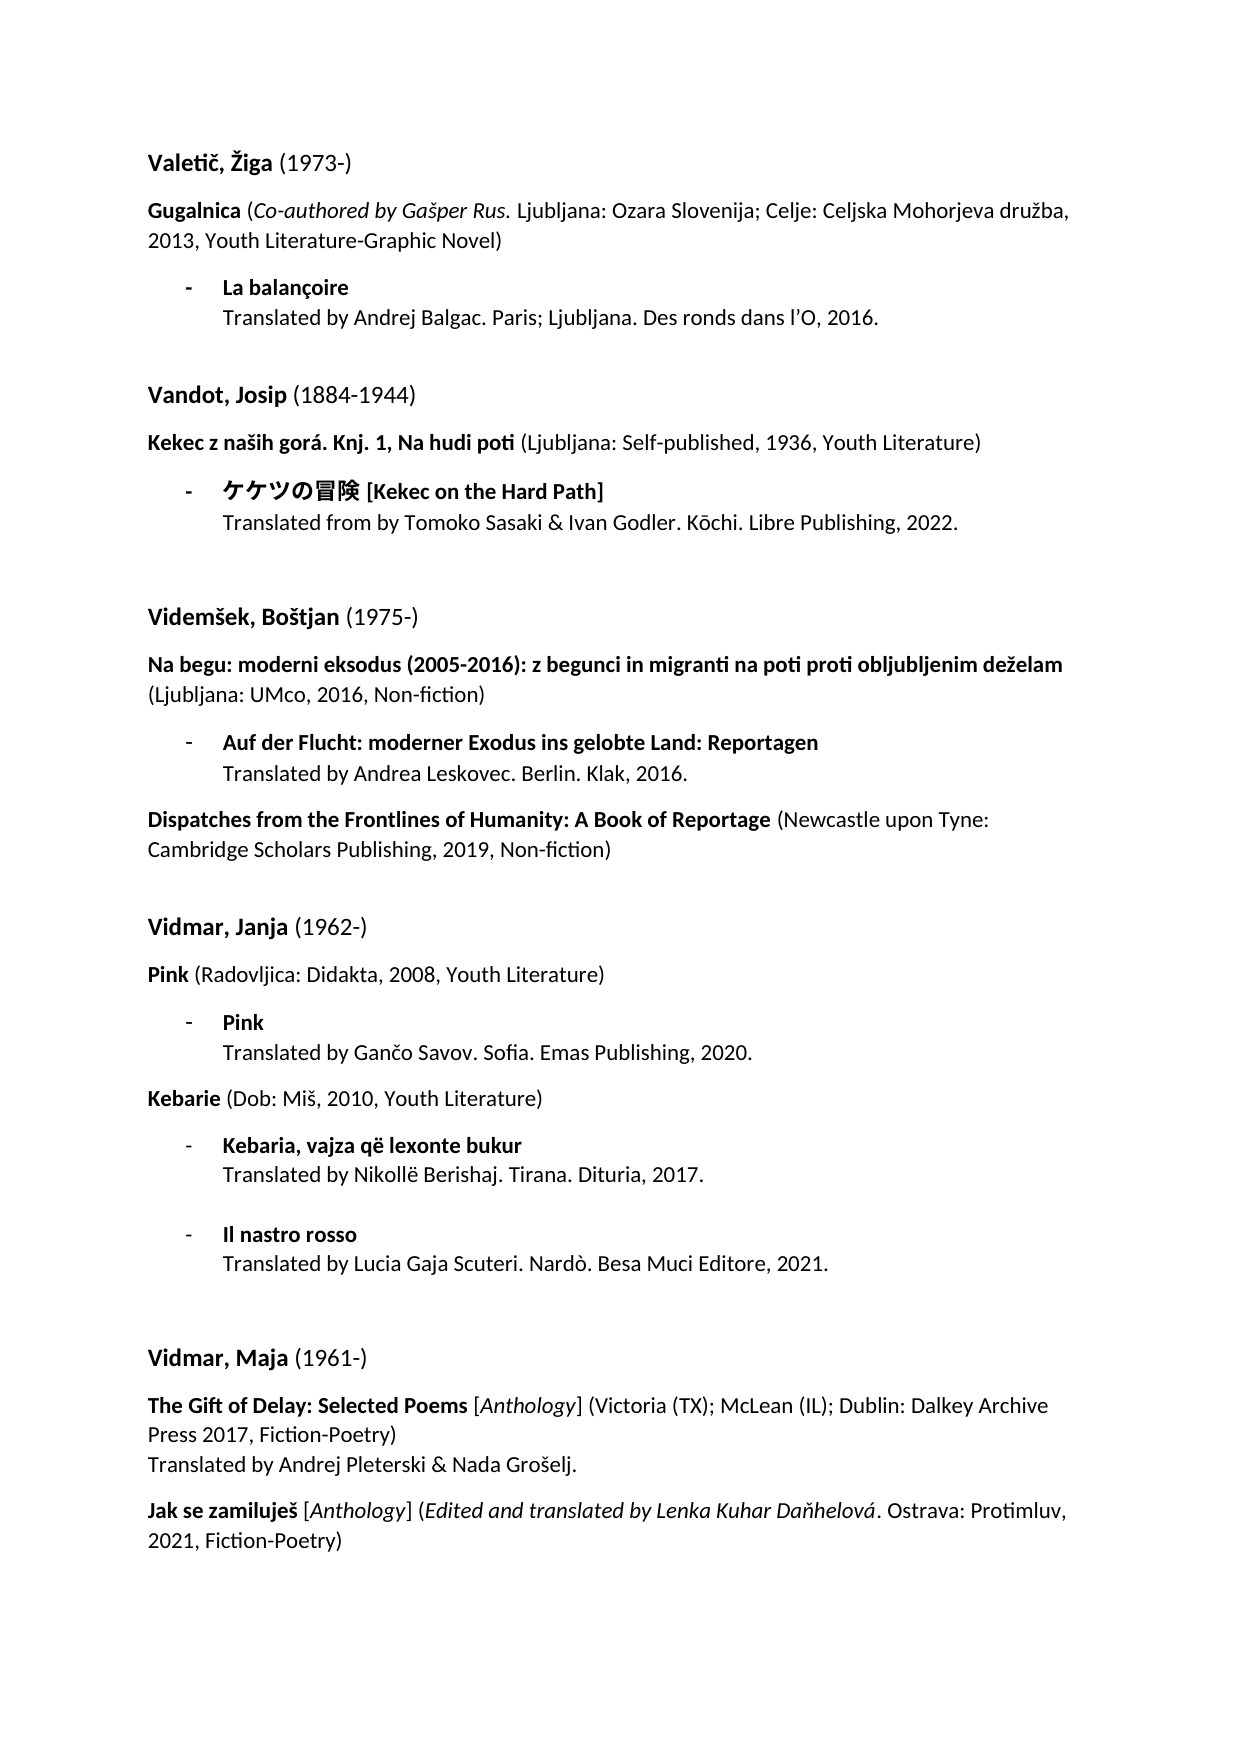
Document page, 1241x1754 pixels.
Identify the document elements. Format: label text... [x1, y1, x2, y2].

text Dispatches from the Frontlines of Humanity: A Book of Reportage (Newcastle upon Tyne: Cambridge Scholars Publishing, 2019, Non-fiction) [148, 805, 1093, 892]
text Vidmar, Maja (1961-) [148, 1342, 1093, 1372]
text Kebarie (Dob: Miš, 2010, Youth Literature) [148, 1084, 1093, 1113]
list ケケツの冒険 [Kekec on the Hard Path] Translated from by Tomoko Sasaki & Ivan Godler. Kōchi. Libre Publishing, 2022. [185, 475, 1093, 536]
text Jak se zamiluješ [Anthology] (Edited and translated by Lenka Kuhar Daňhelová. Ostrava: Protimluv, 2021, Fiction-Poetry) [148, 1496, 1093, 1554]
text The Gift of Delay: Selected Poems [Anthology] (Victoria (TX); McLean (IL); Dublin: Dalkey Archive Press 2017, Fiction-Poetry) Translated by Andrej Pleterski & Nada Grošelj. [148, 1391, 1093, 1478]
text Pink (Radovljica: Didakta, 2008, Youth Literature) [148, 960, 1093, 988]
text Na begu: moderni eksodus (2005-2016): z begunci in migranti na poti proti obljubljenim deželam (Ljubljana: UMco, 2016, Non-fiction) [148, 650, 1093, 708]
text Kekec z naših gorá. Knj. 1, Na hudi poti (Ljubljana: Self-published, 1936, Youth Literature) [148, 428, 1093, 456]
list Pink Translated by Gančo Savov. Sofia. Emas Publishing, 2020. [185, 1006, 1093, 1066]
list Kebaria, vajza që lexonte bukur Translated by Nikollë Berishaj. Tirana. Dituria, 2017. [185, 1131, 1093, 1218]
text Vandot, Josip (1884-1944) [148, 350, 1093, 410]
text Videmšek, Boštjan (1975-) [148, 601, 1093, 632]
list La balançoire Translated by Andrej Balgac. Paris; Ljubljana. Des ronds dans lʼO, 2016. [185, 273, 1093, 331]
text Valetič, Žiga (1973-) [148, 148, 1093, 178]
list Il nastro rosso Translated by Lucia Gaja Scuteri. Nardò. Besa Muci Editore, 2021. [185, 1220, 1093, 1277]
text Vidmar, Janja (1962-) [148, 911, 1093, 941]
list Auf der Flucht: moderner Exodus ins gelobte Land: Reportagen Translated by Andrea Leskovec. Berlin. Klak, 2016. [185, 726, 1093, 787]
text Gugalnica (Co-authored by Gašper Rus. Ljubljana: Ozara Slovenija; Celje: Celjska Mohorjeva družba, 2013, Youth Literature-Graphic Novel) [148, 197, 1093, 254]
